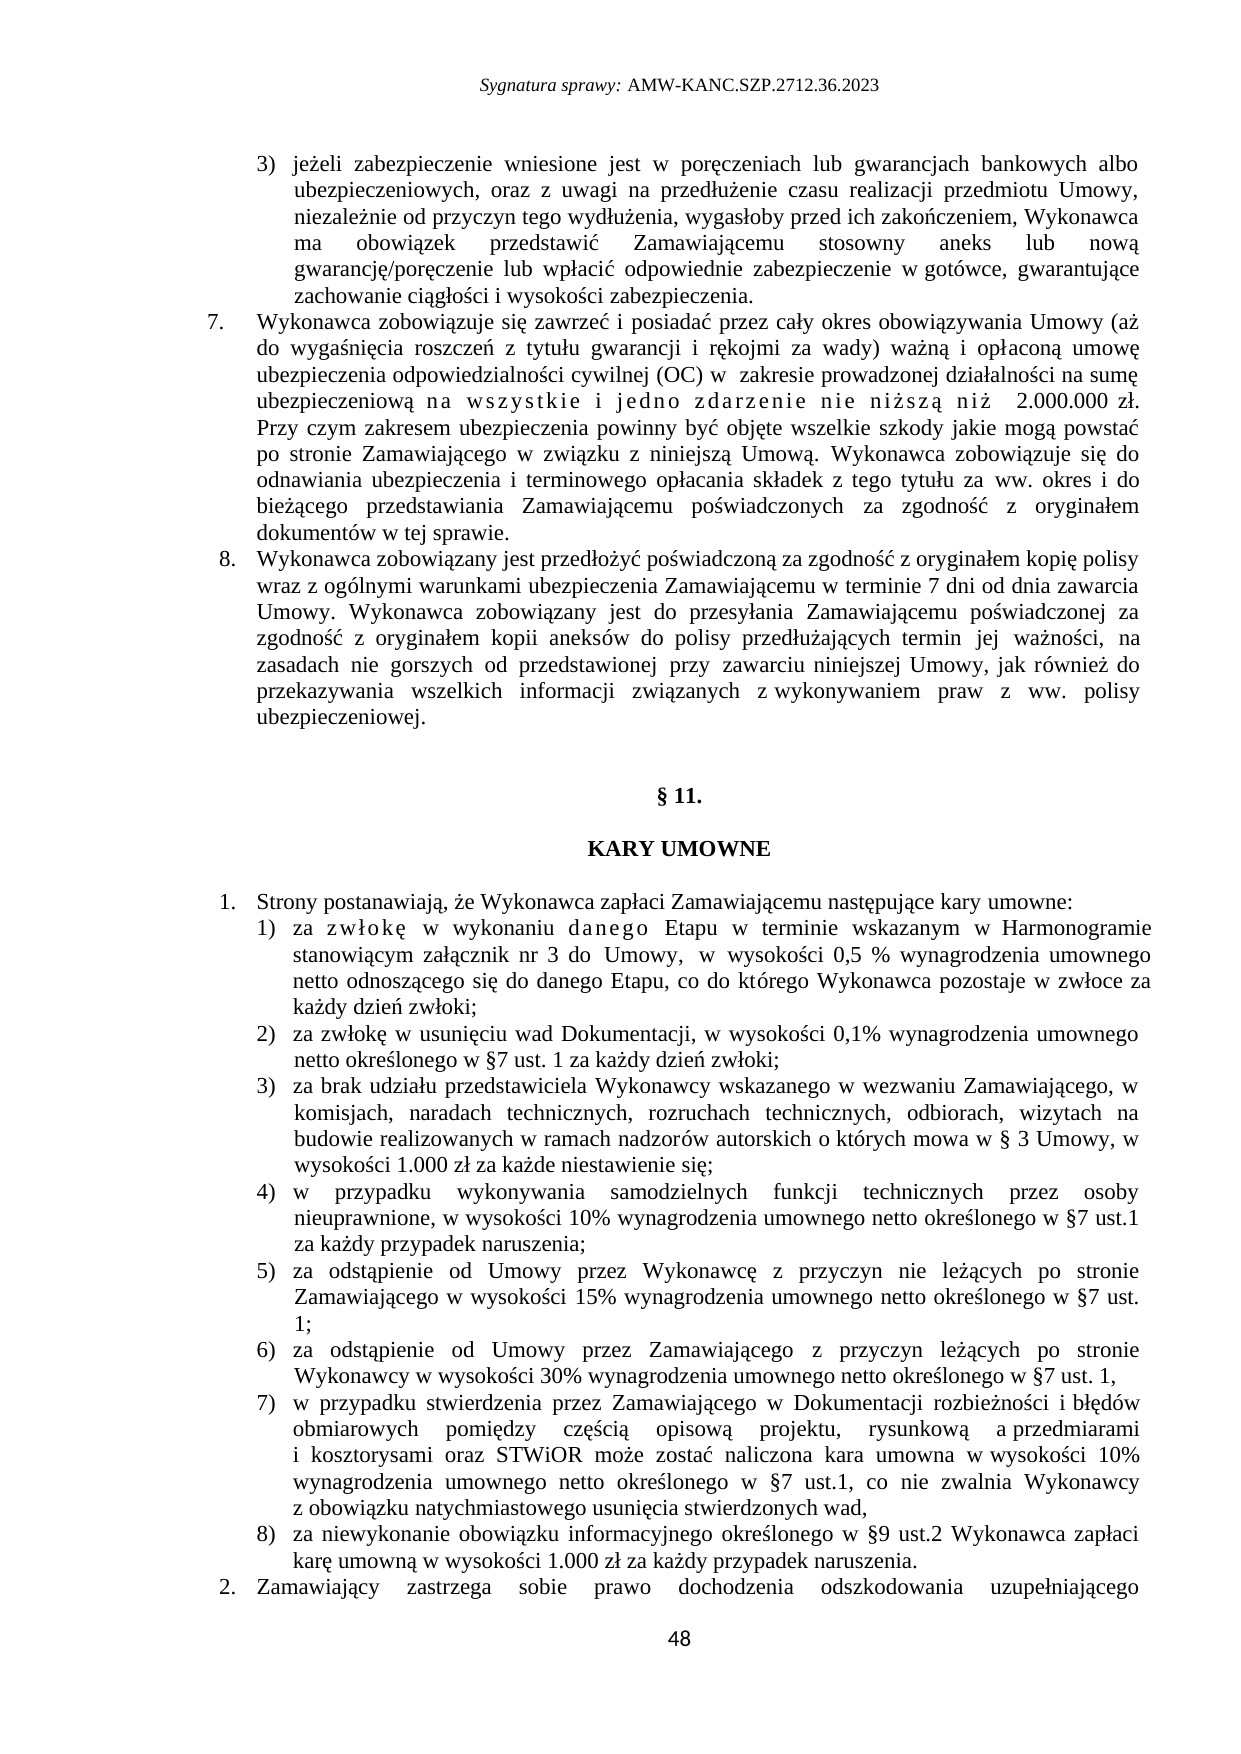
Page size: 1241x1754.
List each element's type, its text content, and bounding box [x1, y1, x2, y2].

list za niewykonanie obowiązku informacyjnego określonego w §9 ust.2 Wykonawca zapłaci karę umowną w wysokości 1.000 zł za każdy przypadek naruszenia. [256, 1520, 1140, 1573]
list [219, 1573, 1140, 1599]
list jeżeli zabezpieczenie wniesione jest w poręczeniach lub gwarancjach bankowych albo ubezpieczeniowych, oraz z uwagi na przedłużenie czasu realizacji przedmiotu Umowy, niezależnie od przyczyn tego wydłużenia, wygasłoby przed ich zakończeniem, Wykonawca ma obowiązek przedstawić Zamawiającemu stosowny aneks lub nową gwarancję/poręczenie lub wpłacić odpowiednie zabezpieczenie w gotówce, gwarantujące zachowanie ciągłości i wysokości zabezpieczenia. [256, 150, 1139, 308]
list Wykonawca zobowiązuje się zawrzeć i posiadać przez cały okres obowiązywania Umowy (aż do wygaśnięcia roszczeń z tytułu gwarancji i rękojmi za wady) ważną i opłaconą umowę ubezpieczenia odpowiedzialności cywilnej (OC) w zakresie prowadzonej działalności na sumę ubezpieczeniową na wszystkie i jedno zdarzenie nie niższą niż 2.000.000 zł. Przy czym zakresem ubezpieczenia powinny być objęte wszelkie szkody jakie mogą powstać po stronie Zamawiającego w związku z niniejszą Umową. Wykonawca zobowiązuje się do odnawiania ubezpieczenia i terminowego opłacania składek z tego tytułu za ww. okres i do bieżącego przedstawiania Zamawiającemu poświadczonych za zgodność z oryginałem dokumentów w tej sprawie. [207, 308, 1140, 545]
list za odstąpienie od Umowy przez Wykonawcę z przyczyn nie leżących po stronie Zamawiającego w wysokości 15% wynagrodzenia umownego netto określonego w §7 ust. 1; [256, 1257, 1140, 1336]
list Strony postanawiają, że Wykonawca zapłaci Zamawiającemu następujące kary umowne: [219, 888, 1152, 914]
list Wykonawca zobowiązany jest przedłożyć poświadczoną za zgodność z oryginałem kopię polisy wraz z ogólnymi warunkami ubezpieczenia Zamawiającemu w terminie 7 dni od dnia zawarcia Umowy. Wykonawca zobowiązany jest do przesyłania Zamawiającemu poświadczonej za zgodność z oryginałem kopii aneksów do polisy przedłużających termin jej ważności, na zasadach nie gorszych od przedstawionej przy zawarciu niniejszej Umowy, jak również do przekazywania wszelkich informacji związanych z wykonywaniem praw z ww. polisy ubezpieczeniowej. [219, 545, 1140, 730]
text KARY UMOWNE [263, 835, 1095, 862]
list za zwłokę w wykonaniu danego Etapu w terminie wskazanym w Harmonogramie stanowiącym załącznik nr 3 do Umowy, w wysokości 0,5 % wynagrodzenia umownego netto odnoszącego się do danego Etapu, co do którego Wykonawca pozostaje w zwłoce za każdy dzień zwłoki; [256, 914, 1152, 1020]
list za odstąpienie od Umowy przez Zamawiającego z przyczyn leżących po stronie Wykonawcy w wysokości 30% wynagrodzenia umownego netto określonego w §7 ust. 1, [256, 1336, 1140, 1389]
list za zwłokę w usunięciu wad Dokumentacji, w wysokości 0,1% wynagrodzenia umownego netto określonego w §7 ust. 1 za każdy dzień zwłoki; [256, 1020, 1140, 1072]
list w przypadku wykonywania samodzielnych funkcji technicznych przez osoby nieuprawnione, w wysokości 10% wynagrodzenia umownego netto określonego w §7 ust.1 za każdy przypadek naruszenia; [256, 1178, 1140, 1257]
list w przypadku stwierdzenia przez Zamawiającego w Dokumentacji rozbieżności i błędów obmiarowych pomiędzy częścią opisową projektu, rysunkową a przedmiarami i kosztorysami oraz STWiOR może zostać naliczona kara umowna w wysokości 10% wynagrodzenia umownego netto określonego w §7 ust.1, co nie zwalnia Wykonawcy z obowiązku natychmiastowego usunięcia stwierdzonych wad, [256, 1389, 1140, 1520]
list za brak udziału przedstawiciela Wykonawcy wskazanego w wezwaniu Zamawiającego, w komisjach, naradach technicznych, rozruchach technicznych, odbiorach, wizytach na budowie realizowanych w ramach nadzorów autorskich o których mowa w § 3 Umowy, w wysokości 1.000 zł za każde niestawienie się; [256, 1072, 1140, 1178]
text § 11. [263, 782, 1095, 809]
